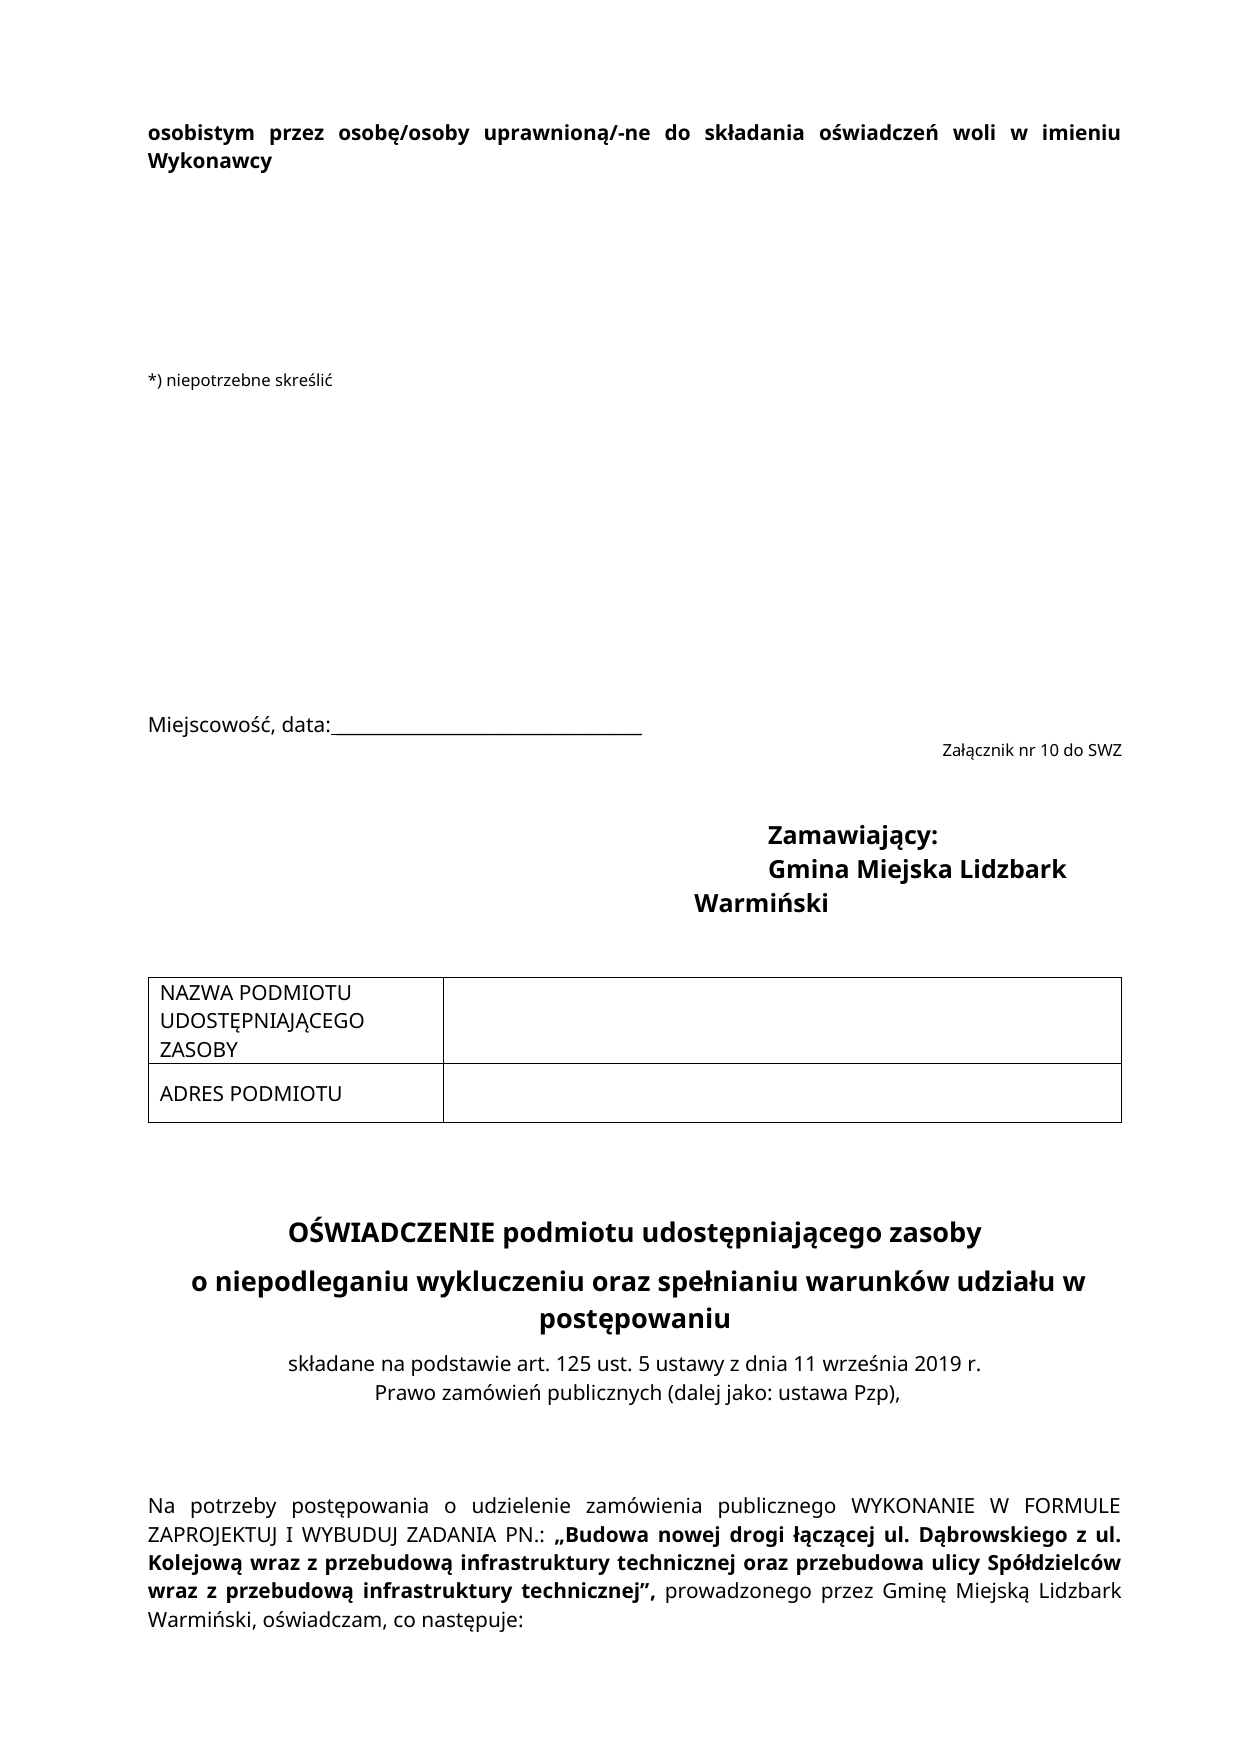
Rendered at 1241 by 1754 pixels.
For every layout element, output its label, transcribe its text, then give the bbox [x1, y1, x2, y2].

text Załącznik nr 10 do SWZ [148, 738, 1122, 761]
text składane na podstawie art. 125 ust. 5 ustawy z dnia 11 września 2019 r. [148, 1349, 1122, 1378]
text Prawo zamówień publicznych (dalej jako: ustawa Pzp), [148, 1378, 1122, 1406]
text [148, 118, 1122, 175]
text Na potrzeby postępowania o udzielenie zamówienia publicznego WYKONANIE W FORMULE ZAPROJEKTUJ I WYBUDUJ ZADANIA PN.: „Budowa nowej drogi łączącej ul. Dąbrowskiego z ul. Kolejową wraz z przebudową infrastruktury technicznej oraz przebudowa ulicy Spółdzielców wraz z przebudową infrastruktury technicznej”, prowadzonego przez Gminę Miejską Lidzbark Warmiński, oświadczam, co następuje: [148, 1491, 1122, 1633]
text o niepodleganiu wykluczeniu oraz spełnianiu warunków udziału w postępowaniu [148, 1263, 1122, 1337]
table_cell ADRES PODMIOTU [149, 1064, 443, 1122]
table_header [444, 978, 1121, 1063]
text OŚWIADCZENIE podmiotu udostępniającego zasoby [148, 1213, 1122, 1250]
text Miejscowość, data: _________________________________ [148, 710, 1122, 738]
table_cell [444, 1064, 1121, 1122]
text *) niepotrzebne skreślić [148, 369, 1122, 392]
text Gmina Miejska Lidzbark Warmiński [694, 852, 1122, 920]
table_header NAZWA PODMIOTU UDOSTĘPNIAJĄCEGO ZASOBY [149, 978, 443, 1063]
text Zamawiający: [694, 818, 1122, 852]
